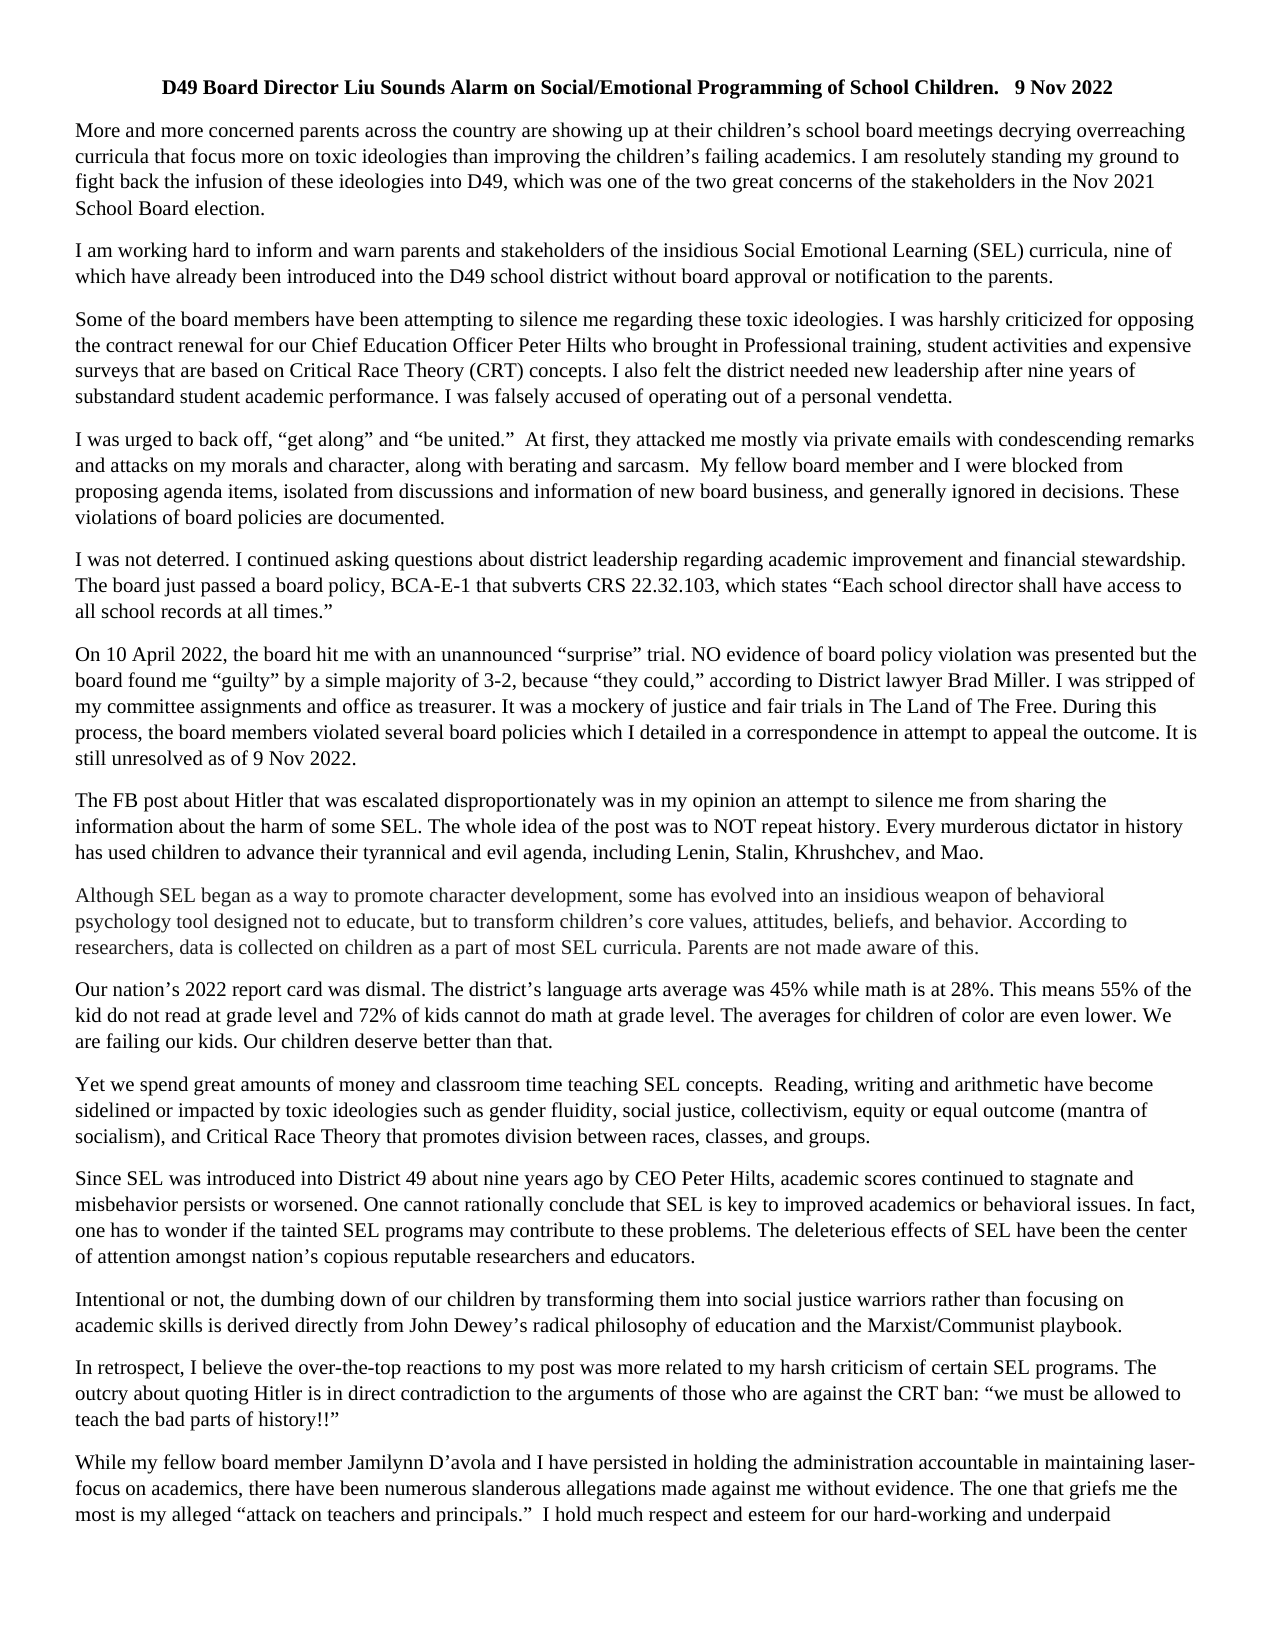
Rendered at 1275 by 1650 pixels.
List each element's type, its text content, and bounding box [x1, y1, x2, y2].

text More and more concerned parents across the country are showing up at their children’s school board meetings decrying overreaching curricula that focus more on toxic ideologies than improving the children’s failing academics. I am resolutely standing my ground to fight back the infusion of these ideologies into D49, which was one of the two great concerns of the stakeholders in the Nov 2021 School Board election. [75, 118, 1200, 219]
text The FB post about Hitler that was escalated disproportionately was in my opinion an attempt to silence me from sharing the information about the harm of some SEL. The whole idea of the post was to NOT repeat history. Every murderous dictator in history has used children to advance their tyrannical and evil agenda, including Lenin, Stalin, Khrushchev, and Mao. [75, 788, 1200, 864]
text Since SEL was introduced into District 49 about nine years ago by CEO Peter Hilts, academic scores continued to stagnate and misbehavior persists or worsened. One cannot rationally conclude that SEL is key to improved academics or behavioral issues. In fact, one has to wonder if the tainted SEL programs may contribute to these problems. The deleterious effects of SEL have been the center of attention amongst nation’s copious reputable researchers and educators. [75, 1166, 1200, 1268]
text I am working hard to inform and warn parents and stakeholders of the insidious Social Emotional Learning (SEL) curricula, nine of which have already been introduced into the D49 school district without board approval or notification to the parents. [75, 238, 1200, 288]
text I was not deterred. I continued asking questions about district leadership regarding academic improvement and financial stewardship. The board just passed a board policy, BCA-E-1 that subverts CRS 22.32.103, which states “Each school director shall have access to all school records at all times.” [75, 547, 1200, 623]
text On 10 April 2022, the board hit me with an unannounced “surprise” trial. NO evidence of board policy violation was presented but the board found me “guilty” by a simple majority of 3-2, because “they could,” according to District lawyer Brad Miller. I was stripped of my committee assignments and office as treasurer. It was a mockery of justice and fair trials in The Land of The Free. During this process, the board members violated several board policies which I detailed in a correspondence in attempt to appeal the outcome. It is still unresolved as of 9 Nov 2022. [75, 642, 1200, 770]
text Some of the board members have been attempting to silence me regarding these toxic ideologies. I was harshly criticized for opposing the contract renewal for our Chief Education Officer Peter Hilts who brought in Professional training, student activities and expensive surveys that are based on Critical Race Theory (CRT) concepts. I also felt the district needed new leadership after nine years of substandard student academic performance. I was falsely accused of operating out of a personal vendetta. [75, 307, 1200, 408]
text In retrospect, I believe the over-the-top reactions to my post was more related to my harsh criticism of certain SEL programs. The outcry about quoting Hitler is in direct contradiction to the arguments of those who are against the CRT ban: “we must be allowed to teach the bad parts of history!!” [75, 1355, 1200, 1431]
text Yet we spend great amounts of money and classroom time teaching SEL concepts. Reading, writing and arithmetic have become sidelined or impacted by toxic ideologies such as gender fluidity, social justice, collectivism, equity or equal outcome (mantra of socialism), and Critical Race Theory that promotes division between races, classes, and groups. [75, 1072, 1200, 1148]
text I was urged to back off, “get along” and “be united.” At first, they attacked me mostly via private emails with condescending remarks and attacks on my morals and character, along with berating and sarcasm. My fellow board member and I were blocked from proposing agenda items, isolated from discussions and information of new board business, and generally ignored in decisions. These violations of board policies are documented. [75, 427, 1200, 529]
text Our nation’s 2022 report card was dismal. The district’s language arts average was 45% while math is at 28%. This means 55% of the kid do not read at grade level and 72% of kids cannot do math at grade level. The averages for children of color are even lower. We are failing our kids. Our children deserve better than that. [75, 977, 1200, 1053]
text D49 Board Director Liu Sounds Alarm on Social/Emotional Programming of School Children. 9 Nov 2022 [75, 75, 1200, 99]
text Intentional or not, the dumbing down of our children by transforming them into social justice warriors rather than focusing on academic skills is derived directly from John Dewey’s radical philosophy of education and the Marxist/Communist playbook. [75, 1287, 1200, 1337]
text Although SEL began as a way to promote character development, some has evolved into an insidious weapon of behavioral psychology tool designed not to educate, but to transform children’s core values, attitudes, beliefs, and behavior. According to researchers, data is collected on children as a part of most SEL curricula. Parents are not made aware of this. [75, 883, 1200, 959]
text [75, 1449, 1200, 1526]
